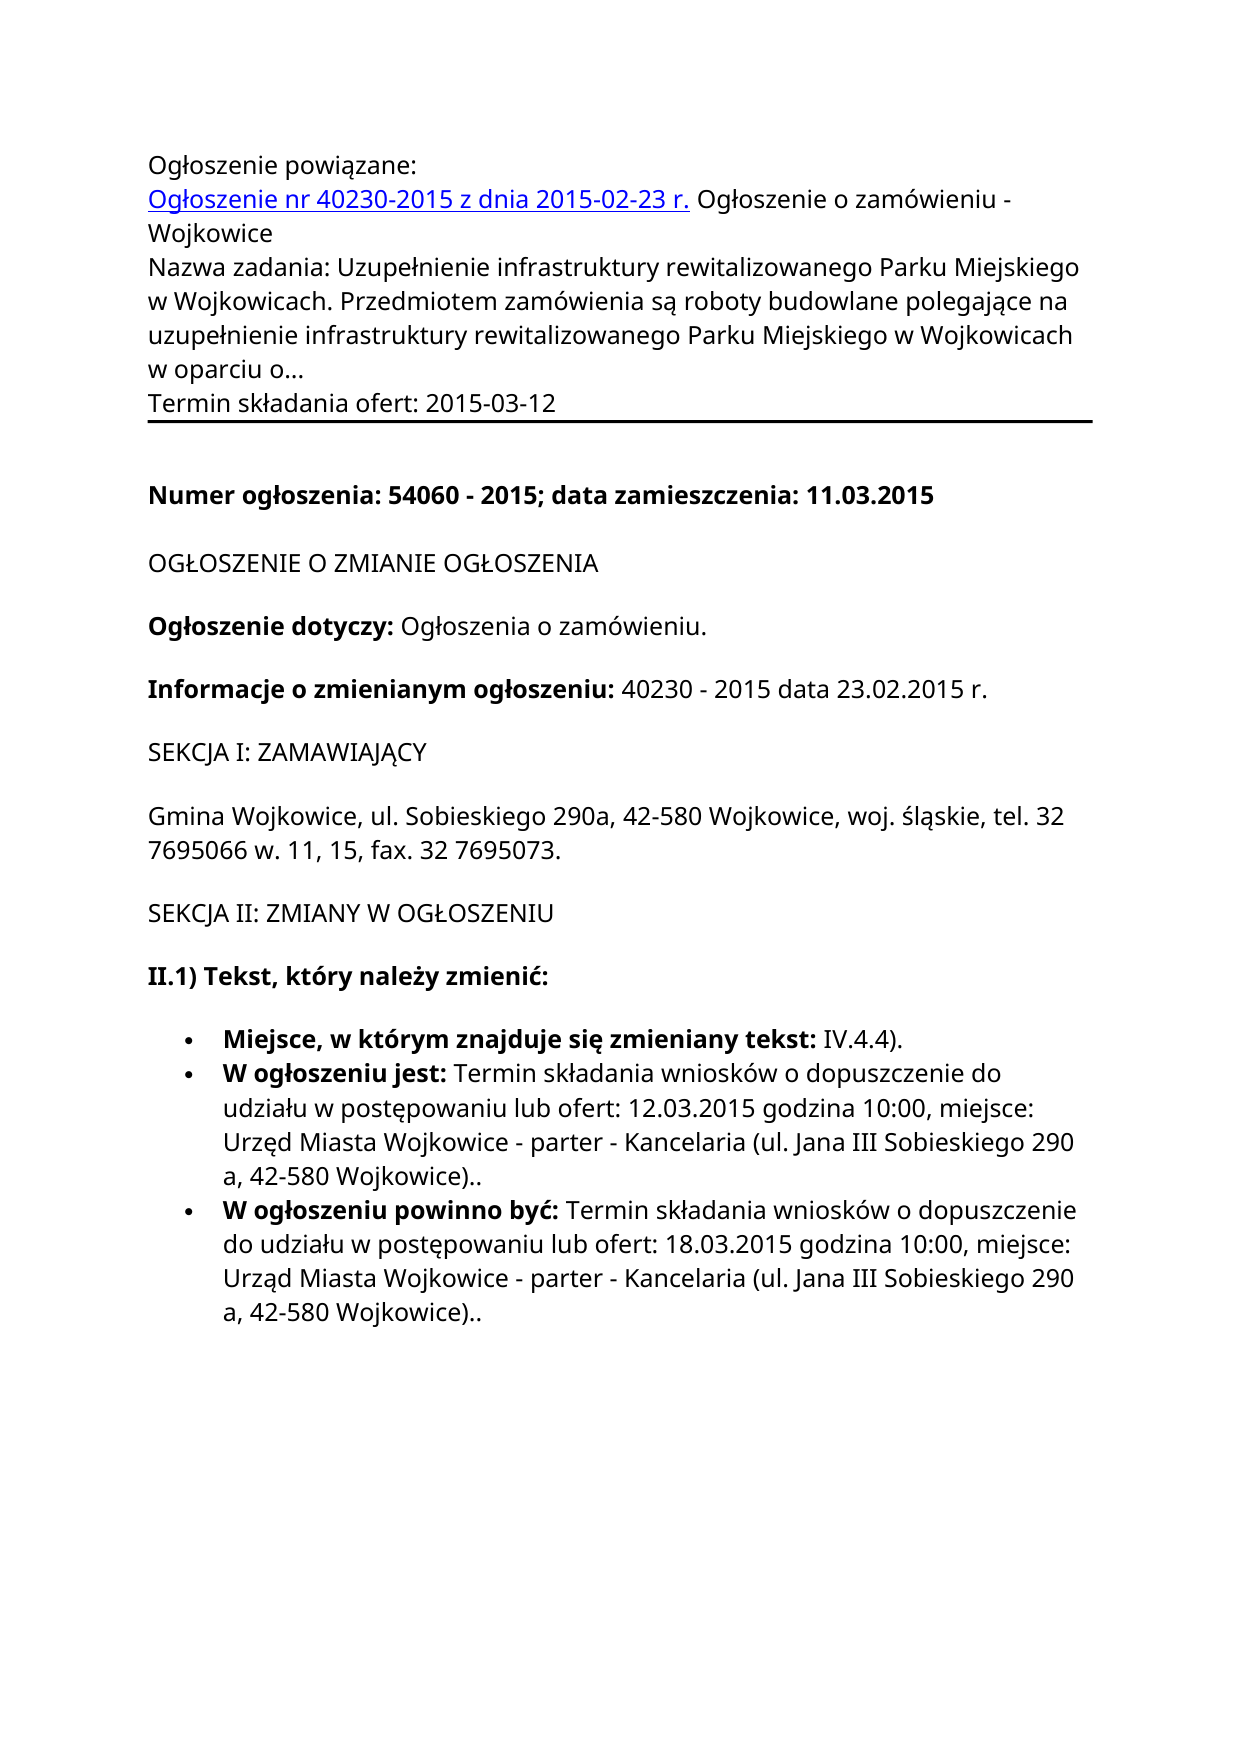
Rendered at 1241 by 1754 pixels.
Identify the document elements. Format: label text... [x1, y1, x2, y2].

text Informacje o zmienianym ogłoszeniu: 40230 - 2015 data 23.02.2015 r. [148, 672, 1093, 706]
text SEKCJA II: ZMIANY W OGŁOSZENIU [148, 896, 1093, 930]
text Ogłoszenie dotyczy: Ogłoszenia o zamówieniu. [148, 609, 1093, 643]
text II.1) Tekst, który należy zmienić: [148, 959, 1093, 993]
text Numer ogłoszenia: 54060 - 2015; data zamieszczenia: 11.03.2015 OGŁOSZENIE O ZMIANIE OGŁOSZENIA [148, 477, 1093, 579]
text SEKCJA I: ZAMAWIAJĄCY [148, 735, 1093, 769]
list W ogłoszeniu powinno być: Termin składania wniosków o dopuszczenie do udziału w postępowaniu lub ofert: 18.03.2015 godzina 10:00, miejsce: Urząd Miasta Wojkowice - parter - Kancelaria (ul. Jana III Sobieskiego 290 a, 42-580 Wojkowice).. [185, 1192, 1093, 1329]
list W ogłoszeniu jest: Termin składania wniosków o dopuszczenie do udziału w postępowaniu lub ofert: 12.03.2015 godzina 10:00, miejsce: Urzęd Miasta Wojkowice - parter - Kancelaria (ul. Jana III Sobieskiego 290 a, 42-580 Wojkowice).. [185, 1056, 1093, 1192]
text Ogłoszenie powiązane: [148, 148, 1093, 182]
list Miejsce, w którym znajduje się zmieniany tekst: IV.4.4). [185, 1022, 1093, 1056]
text Ogłoszenie nr 40230-2015 z dnia 2015-02-23 r. Ogłoszenie o zamówieniu - Wojkowice Nazwa zadania: Uzupełnienie infrastruktury rewitalizowanego Parku Miejskiego w Wojkowicach. Przedmiotem zamówienia są roboty budowlane polegające na uzupełnienie infrastruktury rewitalizowanego Parku Miejskiego w Wojkowicach w oparciu o... Termin składania ofert: 2015-03-12 [148, 182, 1093, 420]
text Gmina Wojkowice, ul. Sobieskiego 290a, 42-580 Wojkowice, woj. śląskie, tel. 32 7695066 w. 11, 15, fax. 32 7695073. [148, 798, 1093, 866]
